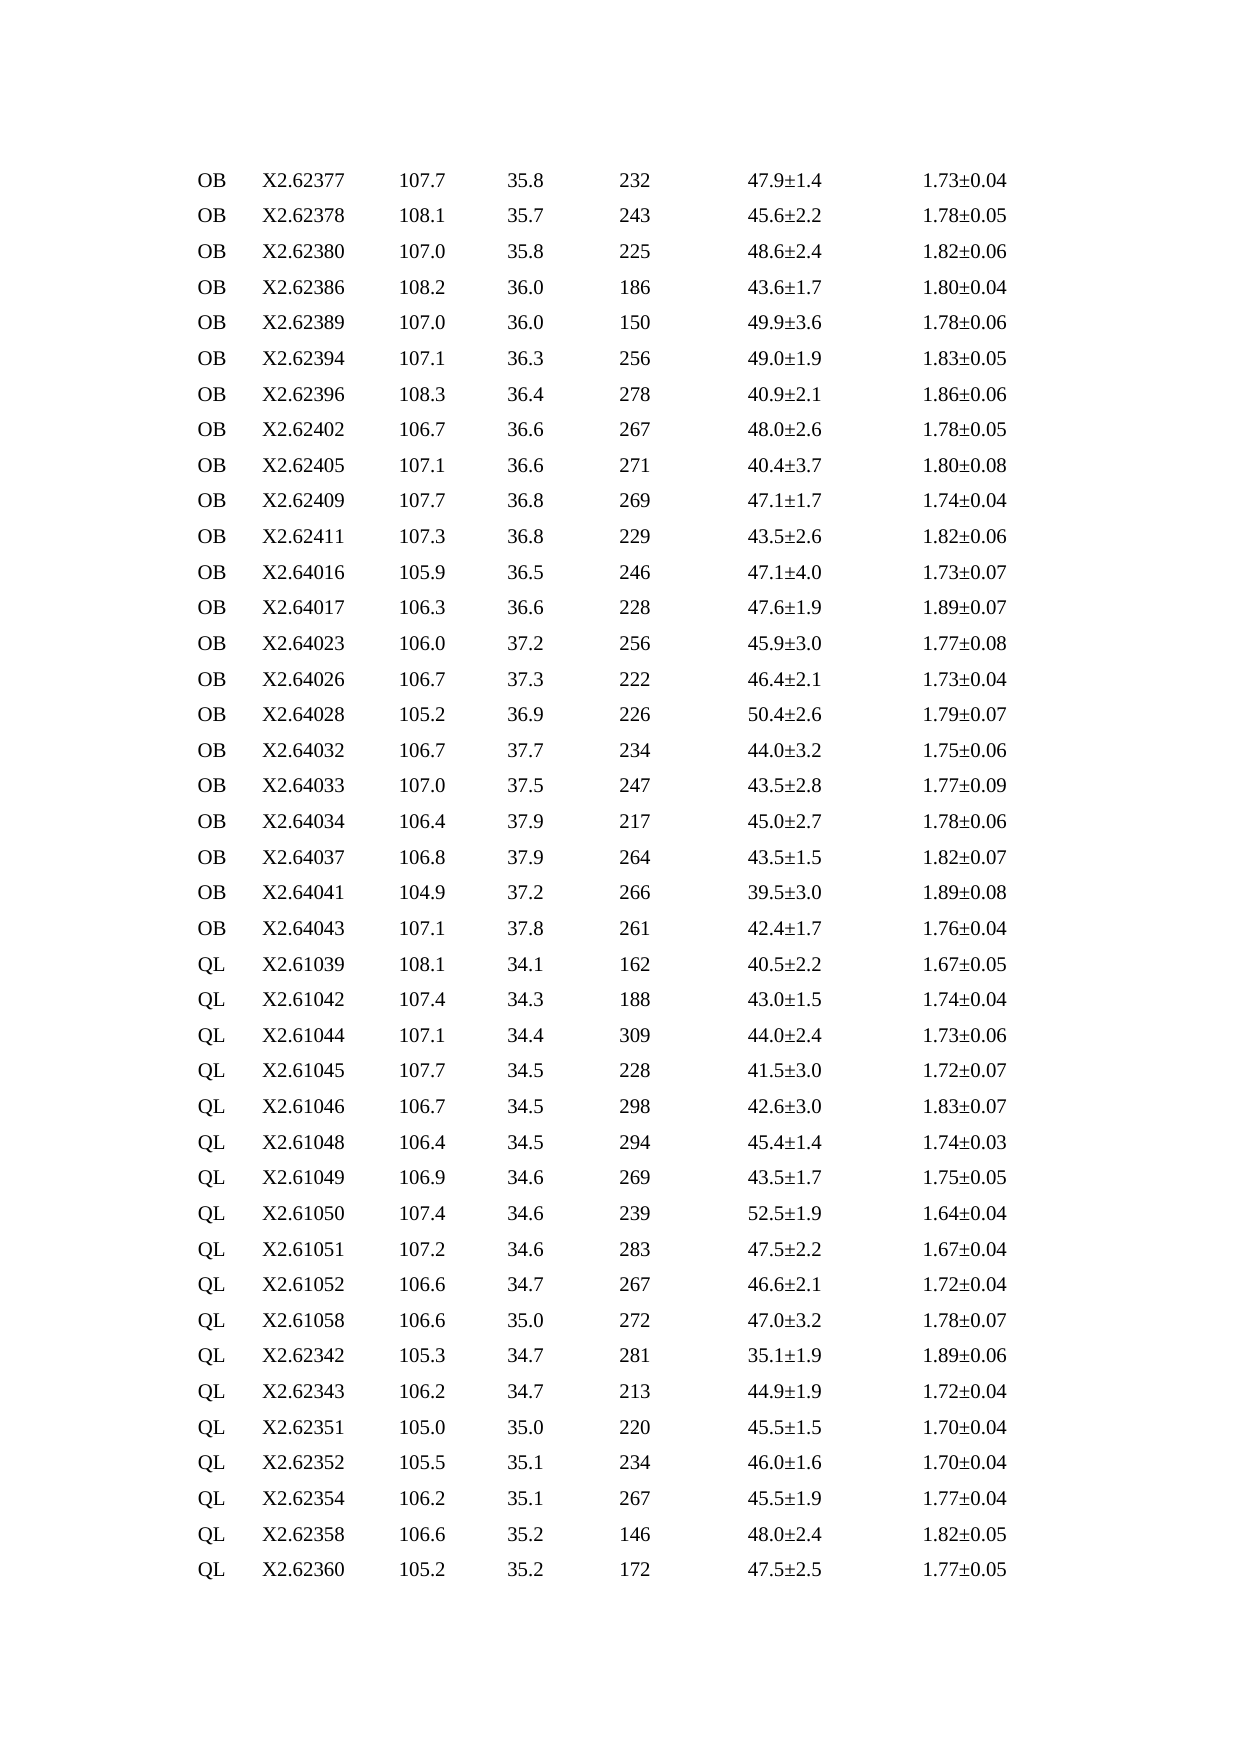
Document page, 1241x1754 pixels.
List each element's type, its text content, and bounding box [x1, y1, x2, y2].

table_cell OB [186, 305, 237, 340]
table_cell OB [186, 803, 237, 839]
table_cell 1.83±0.05 [876, 340, 1053, 376]
table_cell 150 [576, 305, 694, 340]
table_cell OB [186, 233, 237, 269]
table_cell 107.7 [369, 1053, 475, 1088]
table_cell QL [186, 1480, 237, 1516]
table_cell 1.89±0.06 [876, 1338, 1053, 1373]
table_cell X2.61058 [237, 1302, 369, 1338]
table_cell 47.0±3.2 [694, 1302, 876, 1338]
table_cell 48.0±2.4 [694, 1516, 876, 1551]
table_cell 228 [576, 1053, 694, 1088]
table_cell 1.72±0.04 [876, 1373, 1053, 1409]
table_cell 46.0±1.6 [694, 1445, 876, 1480]
table_cell 37.3 [475, 661, 576, 696]
table_cell OB [186, 269, 237, 304]
table_cell 1.83±0.07 [876, 1088, 1053, 1124]
table_cell X2.62405 [237, 447, 369, 483]
table_cell X2.62354 [237, 1480, 369, 1516]
table_cell 106.6 [369, 1516, 475, 1551]
table_cell X2.61046 [237, 1088, 369, 1124]
table_cell 1.77±0.08 [876, 625, 1053, 661]
table_cell 217 [576, 803, 694, 839]
table_cell 1.82±0.05 [876, 1516, 1053, 1551]
table_cell 234 [576, 1445, 694, 1480]
table_cell 47.5±2.2 [694, 1231, 876, 1266]
table_cell 49.0±1.9 [694, 340, 876, 376]
table_cell 1.82±0.06 [876, 518, 1053, 554]
table_cell QL [186, 981, 237, 1017]
table_cell X2.64037 [237, 839, 369, 874]
table_cell 37.7 [475, 732, 576, 768]
table_cell 35.8 [475, 233, 576, 269]
table_cell X2.62394 [237, 340, 369, 376]
table_cell 298 [576, 1088, 694, 1124]
table_cell 1.73±0.06 [876, 1017, 1053, 1053]
table_cell X2.64032 [237, 732, 369, 768]
table_cell 107.1 [369, 1017, 475, 1053]
table_cell 35.2 [475, 1516, 576, 1551]
table_cell X2.62358 [237, 1516, 369, 1551]
table_cell 35.8 [475, 162, 576, 198]
table_cell 222 [576, 661, 694, 696]
table_cell 34.3 [475, 981, 576, 1017]
table_cell 1.70±0.04 [876, 1445, 1053, 1480]
table_cell 107.7 [369, 162, 475, 198]
table_cell OB [186, 875, 237, 910]
table_cell 108.1 [369, 198, 475, 233]
table_cell 42.4±1.7 [694, 910, 876, 946]
table_cell OB [186, 839, 237, 874]
table_cell OB [186, 590, 237, 625]
table_cell 34.4 [475, 1017, 576, 1053]
table_cell 1.78±0.06 [876, 305, 1053, 340]
table_cell 34.6 [475, 1195, 576, 1231]
table_cell X2.61048 [237, 1124, 369, 1159]
table_cell 37.9 [475, 839, 576, 874]
table_cell X2.62377 [237, 162, 369, 198]
table_cell 1.86±0.06 [876, 376, 1053, 411]
table_cell OB [186, 732, 237, 768]
table_cell X2.64023 [237, 625, 369, 661]
table_cell 1.75±0.05 [876, 1160, 1053, 1195]
table_cell OB [186, 198, 237, 233]
table_cell 45.4±1.4 [694, 1124, 876, 1159]
table_cell 281 [576, 1338, 694, 1373]
table_cell X2.64034 [237, 803, 369, 839]
table_cell 106.6 [369, 1266, 475, 1302]
table_cell 1.78±0.05 [876, 198, 1053, 233]
table_cell X2.62409 [237, 483, 369, 518]
table_cell 162 [576, 946, 694, 981]
table_cell QL [186, 1409, 237, 1444]
table_cell 1.74±0.03 [876, 1124, 1053, 1159]
table_cell 108.2 [369, 269, 475, 304]
table_cell 239 [576, 1195, 694, 1231]
table_cell 34.5 [475, 1124, 576, 1159]
table_cell 43.5±1.5 [694, 839, 876, 874]
table_cell 188 [576, 981, 694, 1017]
table_cell 35.1 [475, 1480, 576, 1516]
table_cell 108.3 [369, 376, 475, 411]
table_cell 105.2 [369, 1551, 475, 1587]
table_cell 45.0±2.7 [694, 803, 876, 839]
table_cell 36.6 [475, 590, 576, 625]
table_cell 1.74±0.04 [876, 483, 1053, 518]
table_cell X2.64043 [237, 910, 369, 946]
table_cell 105.9 [369, 554, 475, 589]
table_cell 1.80±0.04 [876, 269, 1053, 304]
table_cell QL [186, 1160, 237, 1195]
table_cell OB [186, 162, 237, 198]
table_cell OB [186, 661, 237, 696]
table_cell 256 [576, 340, 694, 376]
table_cell 45.5±1.9 [694, 1480, 876, 1516]
table_cell 36.0 [475, 269, 576, 304]
table_cell QL [186, 1445, 237, 1480]
table_cell 106.4 [369, 803, 475, 839]
table_cell QL [186, 1373, 237, 1409]
table_cell X2.61049 [237, 1160, 369, 1195]
table_cell 36.3 [475, 340, 576, 376]
table_cell 229 [576, 518, 694, 554]
table_cell 267 [576, 411, 694, 447]
table_cell 1.89±0.07 [876, 590, 1053, 625]
table_cell QL [186, 1124, 237, 1159]
table_cell 272 [576, 1302, 694, 1338]
table_cell 36.9 [475, 696, 576, 732]
table_cell 1.73±0.07 [876, 554, 1053, 589]
table_cell 43.6±1.7 [694, 269, 876, 304]
table_cell X2.62352 [237, 1445, 369, 1480]
table_cell X2.62351 [237, 1409, 369, 1444]
table_cell 48.0±2.6 [694, 411, 876, 447]
table_cell 35.0 [475, 1409, 576, 1444]
table_cell 40.4±3.7 [694, 447, 876, 483]
table_cell 1.78±0.06 [876, 803, 1053, 839]
table_cell 35.7 [475, 198, 576, 233]
table_cell X2.62389 [237, 305, 369, 340]
table_cell 37.2 [475, 875, 576, 910]
table_cell 1.82±0.07 [876, 839, 1053, 874]
table_cell 1.79±0.07 [876, 696, 1053, 732]
table_cell X2.61050 [237, 1195, 369, 1231]
table_cell X2.64026 [237, 661, 369, 696]
table_cell 44.0±2.4 [694, 1017, 876, 1053]
table_cell 106.3 [369, 590, 475, 625]
table_cell QL [186, 1053, 237, 1088]
table_cell X2.61051 [237, 1231, 369, 1266]
table_cell 1.78±0.07 [876, 1302, 1053, 1338]
table_cell 45.9±3.0 [694, 625, 876, 661]
table_cell 267 [576, 1266, 694, 1302]
table_cell 104.9 [369, 875, 475, 910]
table_cell 36.5 [475, 554, 576, 589]
table_cell QL [186, 1195, 237, 1231]
table_cell 35.2 [475, 1551, 576, 1587]
table_cell 261 [576, 910, 694, 946]
table_cell 1.77±0.05 [876, 1551, 1053, 1587]
table_cell 107.4 [369, 1195, 475, 1231]
table_cell 45.5±1.5 [694, 1409, 876, 1444]
table_cell 48.6±2.4 [694, 233, 876, 269]
table_cell 43.5±2.8 [694, 768, 876, 803]
table_cell 34.7 [475, 1338, 576, 1373]
table_cell OB [186, 447, 237, 483]
table_cell 106.4 [369, 1124, 475, 1159]
table_cell 107.3 [369, 518, 475, 554]
table_cell OB [186, 625, 237, 661]
table_cell 35.1 [475, 1445, 576, 1480]
table_cell OB [186, 554, 237, 589]
table_cell 243 [576, 198, 694, 233]
table_cell OB [186, 910, 237, 946]
table_cell 34.5 [475, 1088, 576, 1124]
table_cell 234 [576, 732, 694, 768]
table_cell 37.8 [475, 910, 576, 946]
table_cell 46.4±2.1 [694, 661, 876, 696]
table_cell 106.7 [369, 411, 475, 447]
table_cell 1.78±0.05 [876, 411, 1053, 447]
table_cell 34.1 [475, 946, 576, 981]
table_cell QL [186, 1551, 237, 1587]
table_cell OB [186, 411, 237, 447]
table_cell 146 [576, 1516, 694, 1551]
table_cell 106.9 [369, 1160, 475, 1195]
table_cell X2.61039 [237, 946, 369, 981]
table_cell 49.9±3.6 [694, 305, 876, 340]
table_cell 36.4 [475, 376, 576, 411]
table_cell 37.5 [475, 768, 576, 803]
table_cell OB [186, 518, 237, 554]
table_cell 43.5±1.7 [694, 1160, 876, 1195]
table_cell 1.67±0.04 [876, 1231, 1053, 1266]
table_cell 47.6±1.9 [694, 590, 876, 625]
table_cell 40.5±2.2 [694, 946, 876, 981]
table_cell 107.1 [369, 447, 475, 483]
table_cell 256 [576, 625, 694, 661]
table_cell X2.64017 [237, 590, 369, 625]
table_cell 105.0 [369, 1409, 475, 1444]
table_cell QL [186, 1088, 237, 1124]
table_cell 105.2 [369, 696, 475, 732]
table_cell 37.2 [475, 625, 576, 661]
table_cell QL [186, 1266, 237, 1302]
table_cell 36.6 [475, 411, 576, 447]
table_cell 106.7 [369, 1088, 475, 1124]
table_cell 269 [576, 483, 694, 518]
table_cell 1.77±0.04 [876, 1480, 1053, 1516]
table_cell OB [186, 376, 237, 411]
table_cell 108.1 [369, 946, 475, 981]
table_cell X2.64033 [237, 768, 369, 803]
table_cell 294 [576, 1124, 694, 1159]
table_cell X2.62402 [237, 411, 369, 447]
table_cell 105.5 [369, 1445, 475, 1480]
table_cell 225 [576, 233, 694, 269]
table_cell X2.62411 [237, 518, 369, 554]
table_cell X2.62380 [237, 233, 369, 269]
table_cell 46.6±2.1 [694, 1266, 876, 1302]
table_cell 1.73±0.04 [876, 162, 1053, 198]
table_cell X2.62386 [237, 269, 369, 304]
table_cell X2.64041 [237, 875, 369, 910]
table_cell QL [186, 946, 237, 981]
table_cell X2.62343 [237, 1373, 369, 1409]
table_cell QL [186, 1338, 237, 1373]
table_cell 44.0±3.2 [694, 732, 876, 768]
table_cell 213 [576, 1373, 694, 1409]
table_cell 264 [576, 839, 694, 874]
table_cell 1.72±0.07 [876, 1053, 1053, 1088]
table_cell 186 [576, 269, 694, 304]
table_cell 247 [576, 768, 694, 803]
table_cell 107.0 [369, 305, 475, 340]
table_cell 107.1 [369, 340, 475, 376]
table_cell 105.3 [369, 1338, 475, 1373]
table_cell QL [186, 1231, 237, 1266]
table_cell 36.8 [475, 483, 576, 518]
table_cell 107.0 [369, 768, 475, 803]
table_cell 107.0 [369, 233, 475, 269]
table_cell 42.6±3.0 [694, 1088, 876, 1124]
table_cell 34.7 [475, 1266, 576, 1302]
table_cell 52.5±1.9 [694, 1195, 876, 1231]
table_cell 267 [576, 1480, 694, 1516]
table_cell 106.7 [369, 732, 475, 768]
table_cell 1.89±0.08 [876, 875, 1053, 910]
table_cell 36.8 [475, 518, 576, 554]
table_cell 106.2 [369, 1373, 475, 1409]
table_cell 283 [576, 1231, 694, 1266]
table_cell 309 [576, 1017, 694, 1053]
table_cell 106.0 [369, 625, 475, 661]
table_cell 107.4 [369, 981, 475, 1017]
table_cell X2.61042 [237, 981, 369, 1017]
table_cell OB [186, 483, 237, 518]
table_cell 35.0 [475, 1302, 576, 1338]
table_cell 47.1±4.0 [694, 554, 876, 589]
table_cell 1.74±0.04 [876, 981, 1053, 1017]
table_cell 36.6 [475, 447, 576, 483]
table_cell X2.62378 [237, 198, 369, 233]
table_cell 1.72±0.04 [876, 1266, 1053, 1302]
table_cell X2.64016 [237, 554, 369, 589]
table_cell QL [186, 1302, 237, 1338]
table_cell OB [186, 340, 237, 376]
table_cell 106.2 [369, 1480, 475, 1516]
table_cell 43.5±2.6 [694, 518, 876, 554]
table_cell 35.1±1.9 [694, 1338, 876, 1373]
table_cell 269 [576, 1160, 694, 1195]
table_cell 34.5 [475, 1053, 576, 1088]
table_cell 34.6 [475, 1160, 576, 1195]
table_cell 47.5±2.5 [694, 1551, 876, 1587]
table_cell 45.6±2.2 [694, 198, 876, 233]
table_cell 228 [576, 590, 694, 625]
table_cell X2.62360 [237, 1551, 369, 1587]
table_cell 220 [576, 1409, 694, 1444]
table_cell 37.9 [475, 803, 576, 839]
table_cell X2.62342 [237, 1338, 369, 1373]
table_cell 106.7 [369, 661, 475, 696]
table_cell 107.2 [369, 1231, 475, 1266]
table_cell 36.0 [475, 305, 576, 340]
table_cell 232 [576, 162, 694, 198]
table_cell QL [186, 1516, 237, 1551]
table_cell 226 [576, 696, 694, 732]
table_cell 1.73±0.04 [876, 661, 1053, 696]
table_cell QL [186, 1017, 237, 1053]
table_cell 39.5±3.0 [694, 875, 876, 910]
table_cell 41.5±3.0 [694, 1053, 876, 1088]
table_cell 106.8 [369, 839, 475, 874]
table_cell 34.7 [475, 1373, 576, 1409]
table_cell 43.0±1.5 [694, 981, 876, 1017]
table_cell 1.64±0.04 [876, 1195, 1053, 1231]
table_cell 271 [576, 447, 694, 483]
table_cell 172 [576, 1551, 694, 1587]
table_cell 47.9±1.4 [694, 162, 876, 198]
table_cell 1.76±0.04 [876, 910, 1053, 946]
table_cell X2.61052 [237, 1266, 369, 1302]
table_cell 1.70±0.04 [876, 1409, 1053, 1444]
table_cell 1.80±0.08 [876, 447, 1053, 483]
table_cell OB [186, 696, 237, 732]
table_cell 44.9±1.9 [694, 1373, 876, 1409]
table_cell 50.4±2.6 [694, 696, 876, 732]
table_cell X2.61044 [237, 1017, 369, 1053]
table_cell OB [186, 768, 237, 803]
table_cell X2.61045 [237, 1053, 369, 1088]
table_cell 246 [576, 554, 694, 589]
table_cell 278 [576, 376, 694, 411]
table_cell 266 [576, 875, 694, 910]
table_cell 1.82±0.06 [876, 233, 1053, 269]
table_cell 1.77±0.09 [876, 768, 1053, 803]
table_cell X2.64028 [237, 696, 369, 732]
table_cell 40.9±2.1 [694, 376, 876, 411]
table_cell 1.67±0.05 [876, 946, 1053, 981]
table_cell X2.62396 [237, 376, 369, 411]
table_cell 106.6 [369, 1302, 475, 1338]
table_cell 1.75±0.06 [876, 732, 1053, 768]
table_cell 107.7 [369, 483, 475, 518]
table_cell 47.1±1.7 [694, 483, 876, 518]
table_cell 34.6 [475, 1231, 576, 1266]
table_cell 107.1 [369, 910, 475, 946]
